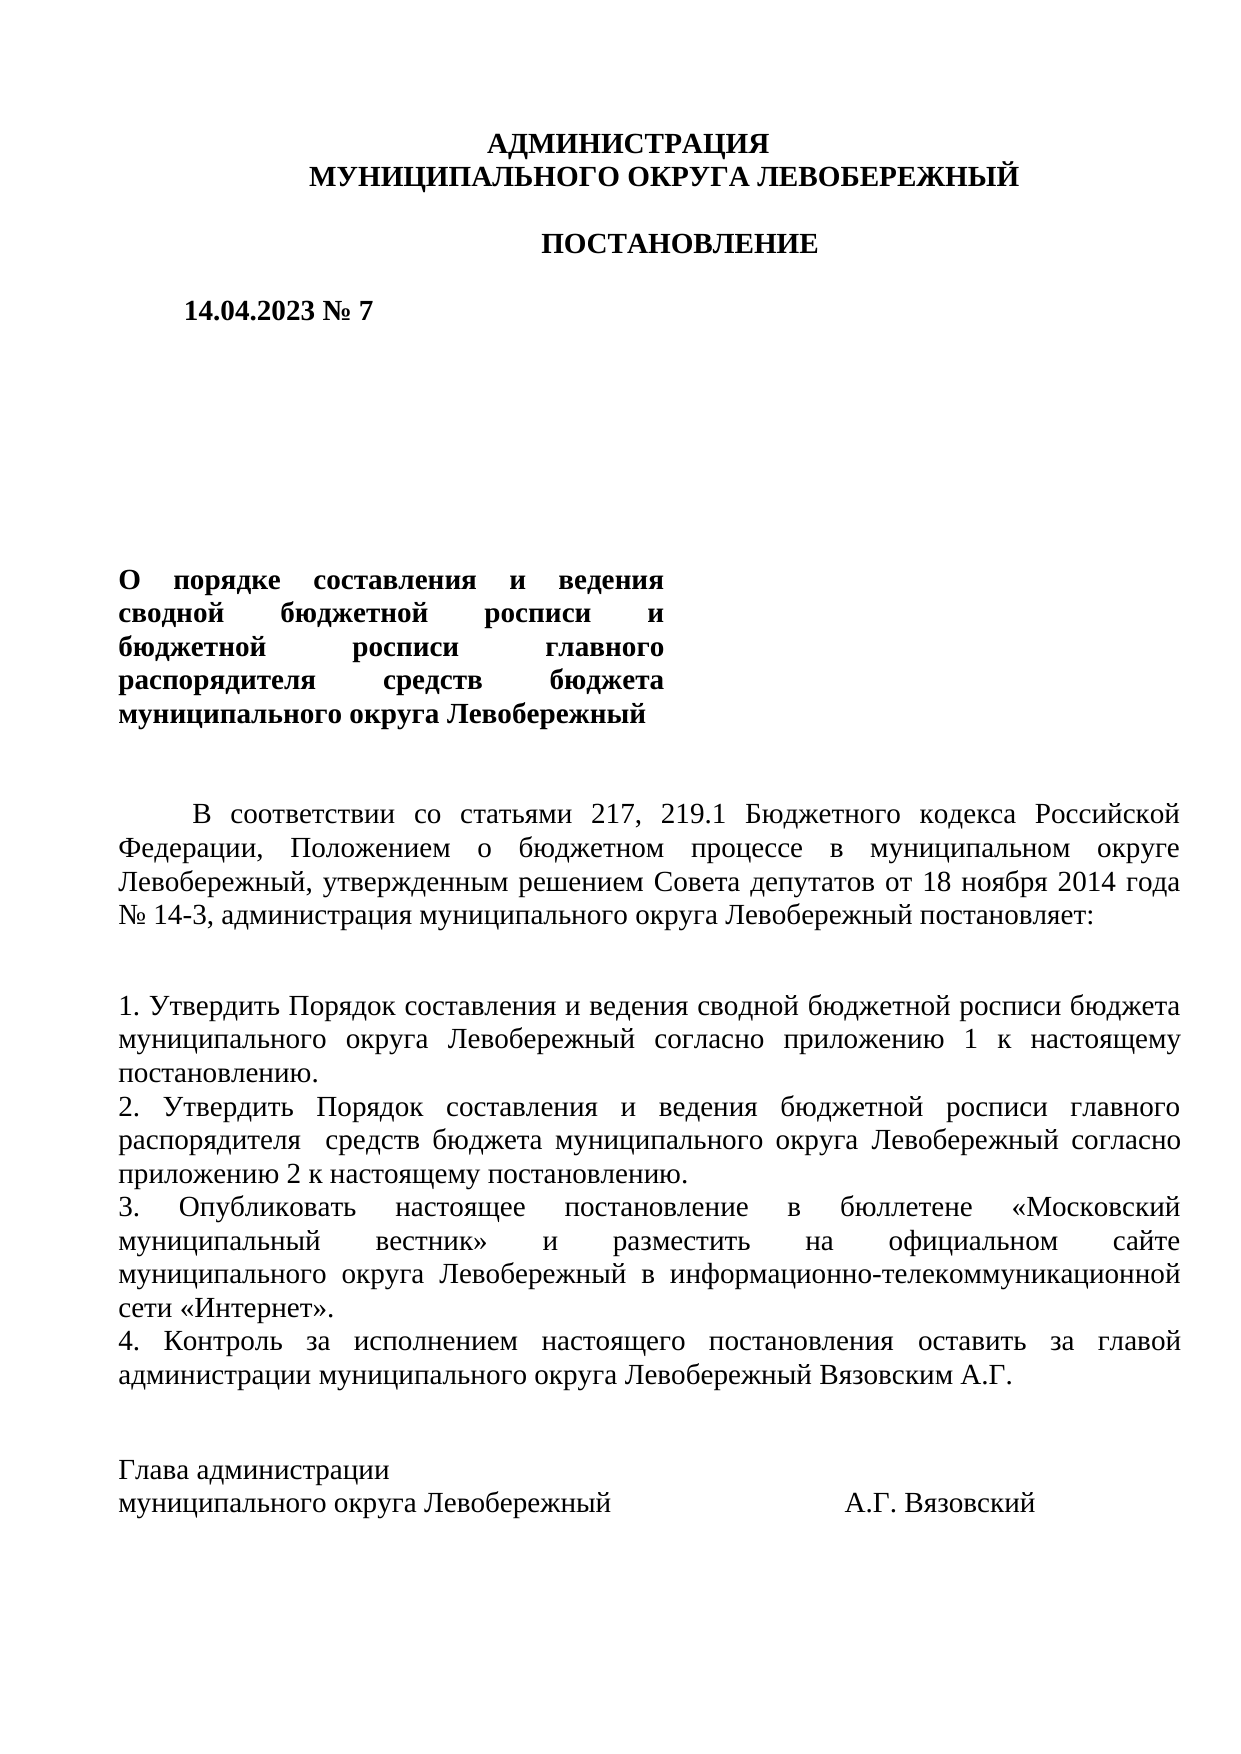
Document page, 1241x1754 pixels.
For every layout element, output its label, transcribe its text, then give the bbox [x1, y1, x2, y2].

text ПОСТАНОВЛЕНИЕ [118, 226, 1181, 260]
text 1. Утвердить Порядок составления и ведения сводной бюджетной росписи бюджета муниципального округа Левобережный согласно приложению 1 к настоящему постановлению. [118, 988, 1181, 1089]
text В соответствии со статьями 217, 219.1 Бюджетного кодекса Российской Федерации, Положением о бюджетном процессе в муниципальном округе Левобережный, утвержденным решением Совета депутатов от 18 ноября 2014 года № 14-3, администрация муниципального округа Левобережный постановляет: [118, 797, 1181, 931]
text Глава администрации [118, 1452, 1181, 1486]
text 4. Контроль за исполнением настоящего постановления оставить за главой администрации муниципального округа Левобережный Вязовским А.Г. [118, 1323, 1181, 1391]
text 2. Утвердить Порядок составления и ведения бюджетной росписи главного распорядителя средств бюджета муниципального округа Левобережный согласно приложению 2 к настоящему постановлению. [118, 1089, 1181, 1189]
text О порядке составления и ведения сводной бюджетной росписи и бюджетной росписи главного распорядителя средств бюджета муниципального округа Левобережный [118, 562, 664, 729]
text муниципального округа Левобережный А.Г. Вязовский [118, 1486, 1181, 1519]
text МУНИЦИПАЛЬНОГО ОКРУГА ЛЕВОБЕРЕЖНЫЙ [118, 159, 1181, 193]
text 14.04.2023 № 7 [118, 293, 1181, 327]
text АДМИНИСТРАЦИЯ [413, 126, 1181, 159]
text 3. Опубликовать настоящее постановление в бюллетене «Московский муниципальный вестник» и разместить на официальном сайте муниципального округа Левобережный в информационно-телекоммуникационной сети «Интернет». [118, 1189, 1181, 1323]
